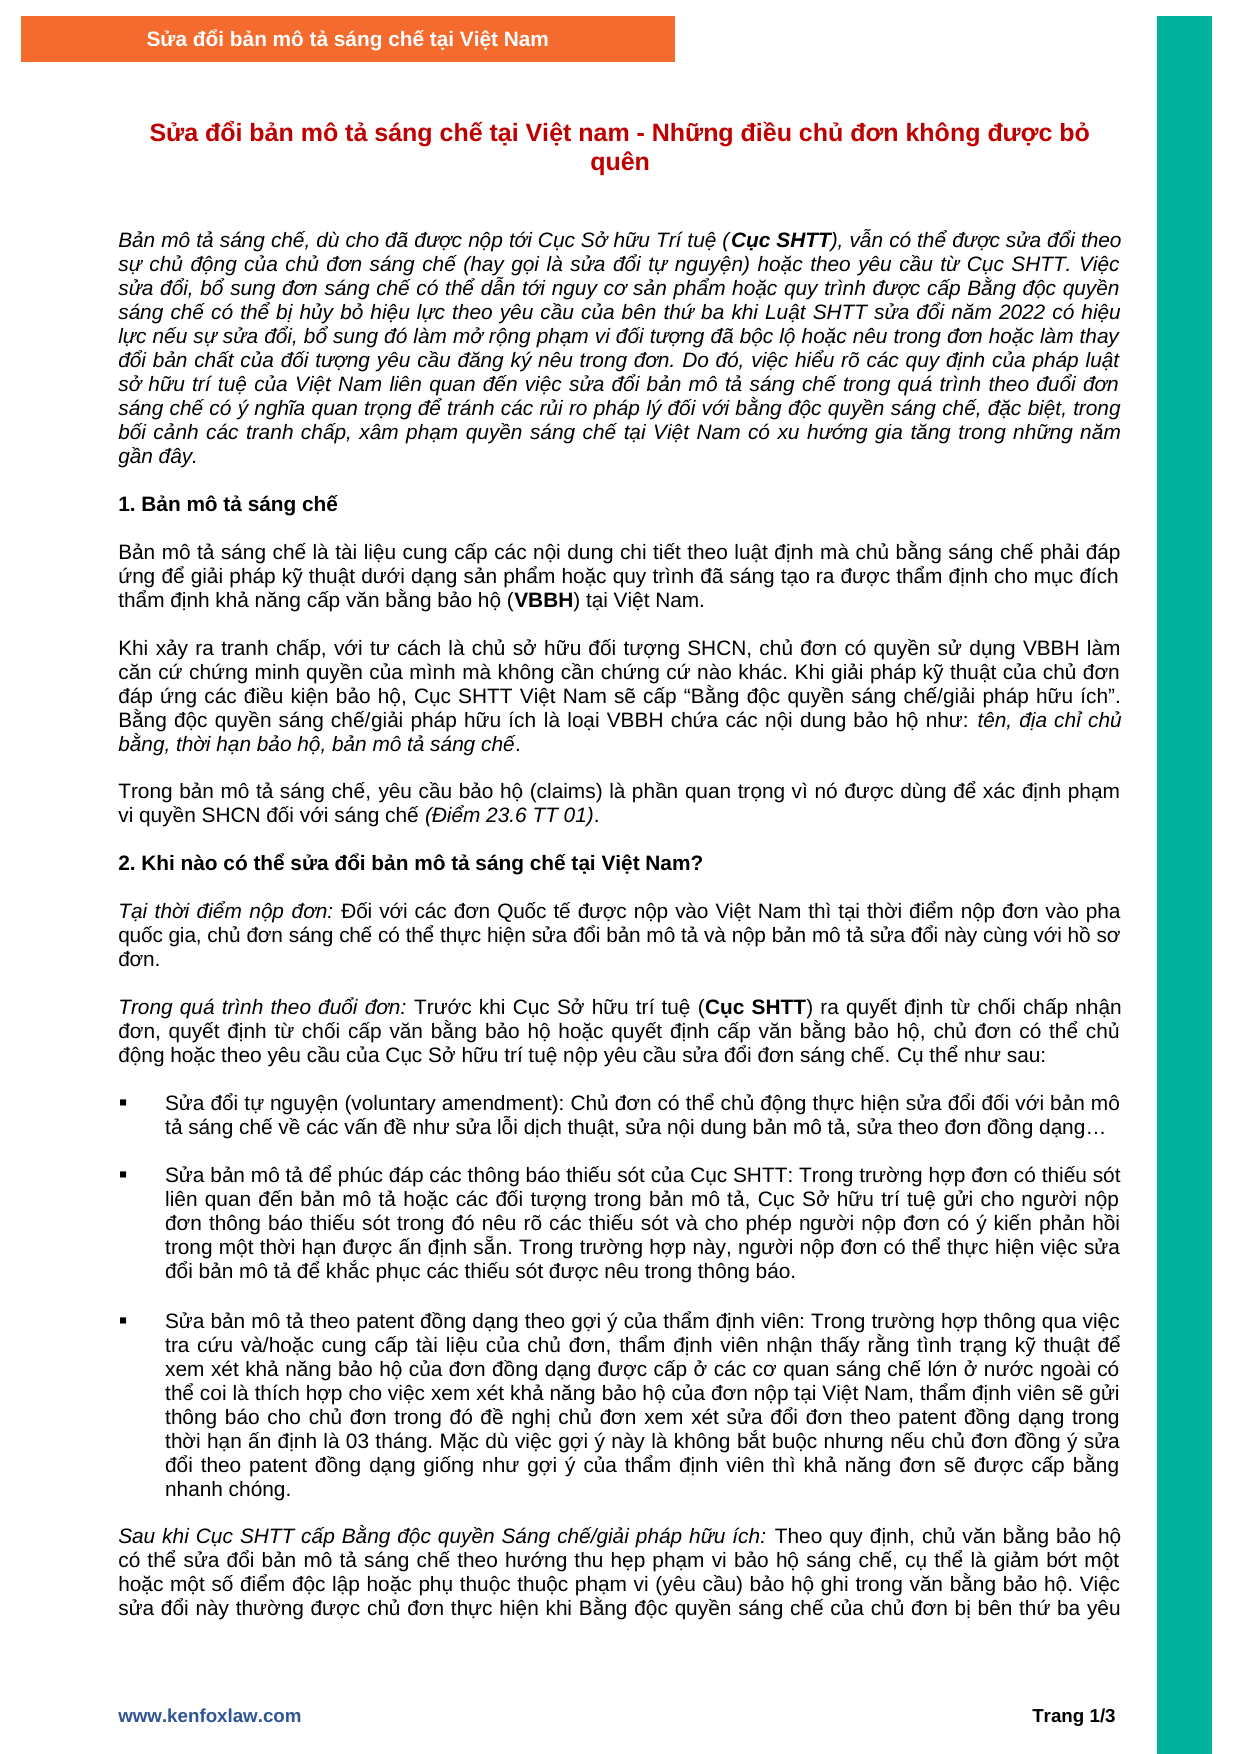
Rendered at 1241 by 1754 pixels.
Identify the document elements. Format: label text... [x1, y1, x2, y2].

list Sửa bản mô tả để phúc đáp các thông báo thiếu sót của Cục SHTT: Trong trường hợp đơn có thiếu sót liên quan đến bản mô tả hoặc các đối tượng trong bản mô tả, Cục Sở hữu trí tuệ gửi cho người nộp đơn thông báo thiếu sót trong đó nêu rõ các thiếu sót và cho phép người nộp đơn có ý kiến phản hồi trong một thời hạn được ấn định sẵn. Trong trường hợp này, người nộp đơn có thể thực hiện việc sửa đổi bản mô tả để khắc phục các thiếu sót được nêu trong thông báo. [118, 1163, 1122, 1283]
list Sửa bản mô tả theo patent đồng dạng theo gợi ý của thẩm định viên: Trong trường hợp thông qua việc tra cứu và/hoặc cung cấp tài liệu của chủ đơn, thẩm định viên nhận thấy rằng tình trạng kỹ thuật để xem xét khả năng bảo hộ của đơn đồng dạng được cấp ở các cơ quan sáng chế lớn ở nước ngoài có thể coi là thích hợp cho việc xem xét khả năng bảo hộ của đơn nộp tại Việt Nam, thẩm định viên sẽ gửi thông báo cho chủ đơn trong đó đề nghị chủ đơn xem xét sửa đổi đơn theo patent đồng dạng trong thời hạn ấn định là 03 tháng. Mặc dù việc gợi ý này là không bắt buộc nhưng nếu chủ đơn đồng ý sửa đổi theo patent đồng dạng giống như gợi ý của thẩm định viên thì khả năng đơn sẽ được cấp bằng nhanh chóng. [118, 1308, 1122, 1500]
text 2. Khi nào có thể sửa đổi bản mô tả sáng chế tại Việt Nam? [118, 851, 1122, 875]
text Khi xảy ra tranh chấp, với tư cách là chủ sở hữu đối tượng SHCN, chủ đơn có quyền sử dụng VBBH làm căn cứ chứng minh quyền của mình mà không cần chứng cứ nào khác. Khi giải pháp kỹ thuật của chủ đơn đáp ứng các điều kiện bảo hộ, Cục SHTT Việt Nam sẽ cấp “Bằng độc quyền sáng chế/giải pháp hữu ích”. Bằng độc quyền sáng chế/giải pháp hữu ích là loại VBBH chứa các nội dung bảo hộ như: tên, địa chỉ chủ bằng, thời hạn bảo hộ, bản mô tả sáng chế. [118, 636, 1122, 755]
text Tại thời điểm nộp đơn: Đối với các đơn Quốc tế được nộp vào Việt Nam thì tại thời điểm nộp đơn vào pha quốc gia, chủ đơn sáng chế có thể thực hiện sửa đổi bản mô tả và nộp bản mô tả sửa đổi này cùng với hồ sơ đơn. [118, 899, 1122, 971]
list Sửa đổi tự nguyện (voluntary amendment): Chủ đơn có thể chủ động thực hiện sửa đổi đối với bản mô tả sáng chế về các vấn đề như sửa lỗi dịch thuật, sửa nội dung bản mô tả, sửa theo đơn đồng dạng… [118, 1091, 1122, 1139]
text Bản mô tả sáng chế, dù cho đã được nộp tới Cục Sở hữu Trí tuệ (Cục SHTT), vẫn có thể được sửa đổi theo sự chủ động của chủ đơn sáng chế (hay gọi là sửa đổi tự nguyện) hoặc theo yêu cầu từ Cục SHTT. Việc sửa đổi, bổ sung đơn sáng chế có thể dẫn tới nguy cơ sản phẩm hoặc quy trình được cấp Bằng độc quyền sáng chế có thể bị hủy bỏ hiệu lực theo yêu cầu của bên thứ ba khi Luật SHTT sửa đổi năm 2022 có hiệu lực nếu sự sửa đổi, bổ sung đó làm mở rộng phạm vi đối tượng đã bộc lộ hoặc nêu trong đơn hoặc làm thay đổi bản chất của đối tượng yêu cầu đăng ký nêu trong đơn. Do đó, việc hiểu rõ các quy định của pháp luật sở hữu trí tuệ của Việt Nam liên quan đến việc sửa đổi bản mô tả sáng chế trong quá trình theo đuổi đơn sáng chế có ý nghĩa quan trọng để tránh các rủi ro pháp lý đối với bằng độc quyền sáng chế, đặc biệt, trong bối cảnh các tranh chấp, xâm phạm quyền sáng chế tại Việt Nam có xu hướng gia tăng trong những năm gần đây. [118, 228, 1122, 468]
text 1. Bản mô tả sáng chế [118, 492, 1122, 516]
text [118, 1524, 1122, 1620]
text Trong quá trình theo đuổi đơn: Trước khi Cục Sở hữu trí tuệ (Cục SHTT) ra quyết định từ chối chấp nhận đơn, quyết định từ chối cấp văn bằng bảo hộ hoặc quyết định cấp văn bằng bảo hộ, chủ đơn có thể chủ động hoặc theo yêu cầu của Cục Sở hữu trí tuệ nộp yêu cầu sửa đổi đơn sáng chế. Cụ thể như sau: [118, 995, 1122, 1067]
text Sửa đổi bản mô tả sáng chế tại Việt nam - Những điều chủ đơn không được bỏ quên [118, 118, 1122, 176]
text Bản mô tả sáng chế là tài liệu cung cấp các nội dung chi tiết theo luật định mà chủ bằng sáng chế phải đáp ứng để giải pháp kỹ thuật dưới dạng sản phẩm hoặc quy trình đã sáng tạo ra được thẩm định cho mục đích thẩm định khả năng cấp văn bằng bảo hộ (VBBH) tại Việt Nam. [118, 540, 1122, 612]
text Trong bản mô tả sáng chế, yêu cầu bảo hộ (claims) là phần quan trọng vì nó được dùng để xác định phạm vi quyền SHCN đối với sáng chế (Điểm 23.6 TT 01). [118, 779, 1122, 827]
